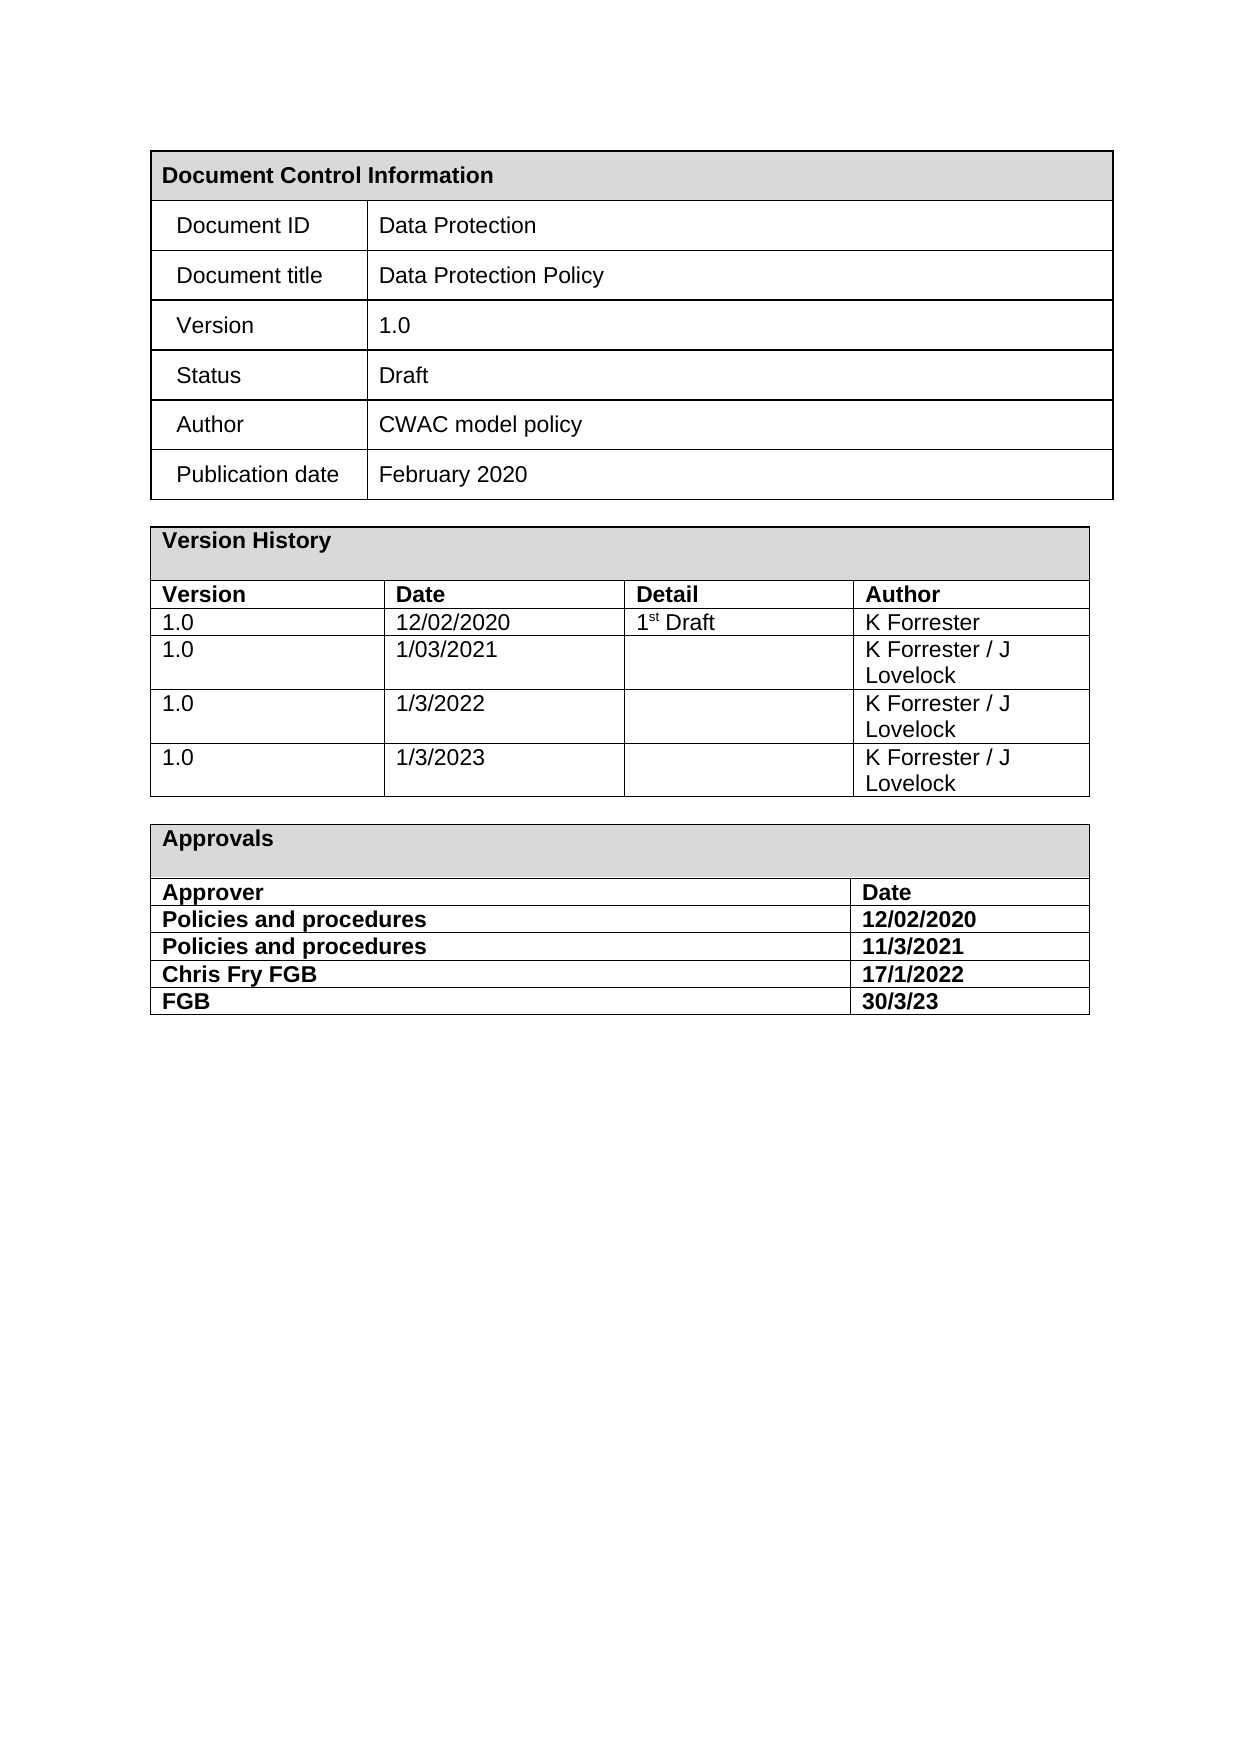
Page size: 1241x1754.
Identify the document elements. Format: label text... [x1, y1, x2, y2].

table_cell K Forrester / J Lovelock [854, 636, 1089, 689]
table_cell Policies and procedures [151, 906, 850, 932]
table_cell 1.0 [368, 301, 1112, 349]
table_cell 1/3/2023 [385, 744, 624, 796]
table_cell Data Protection [368, 201, 1112, 249]
table_cell Data Protection Policy [368, 251, 1112, 299]
table_cell 1.0 [151, 690, 384, 742]
table_cell Policies and procedures [151, 933, 850, 959]
table_cell Publication date [152, 450, 367, 498]
table_cell CWAC model policy [368, 401, 1112, 449]
table_header Document Control Information [152, 152, 1112, 200]
table_cell Version [152, 301, 367, 349]
table_cell 1.0 [151, 636, 384, 689]
table_cell [625, 690, 853, 742]
table_cell Document title [152, 251, 367, 299]
table_cell Draft [368, 351, 1112, 399]
table_cell K Forrester [854, 609, 1089, 635]
table_cell February 2020 [368, 450, 1112, 498]
table_cell 30/3/23 [851, 988, 1089, 1014]
table_cell 1/03/2021 [385, 636, 624, 689]
table_cell [625, 744, 853, 796]
table_cell Author [152, 401, 367, 449]
table_cell 11/3/2021 [851, 933, 1089, 959]
table_cell Date [851, 879, 1089, 905]
table_cell Status [152, 351, 367, 399]
table_cell 12/02/2020 [851, 906, 1089, 932]
table_cell Document ID [152, 201, 367, 249]
table_cell 1st Draft [625, 609, 853, 635]
table_header Version History [151, 528, 1089, 580]
table_cell Detail [625, 581, 853, 608]
table_cell Version [151, 581, 384, 608]
table_cell K Forrester / J Lovelock [854, 744, 1089, 796]
table_cell 1.0 [151, 744, 384, 796]
table_header Approvals [151, 825, 1089, 877]
table_cell Approver [151, 879, 850, 905]
table_cell Chris Fry FGB [151, 961, 850, 987]
table_cell [625, 636, 853, 689]
table_cell K Forrester / J Lovelock [854, 690, 1089, 742]
table_cell 1/3/2022 [385, 690, 624, 742]
table_cell 1.0 [151, 609, 384, 635]
table_cell FGB [151, 988, 850, 1014]
table_cell Author [854, 581, 1089, 608]
table_cell 12/02/2020 [385, 609, 624, 635]
table_cell 17/1/2022 [851, 961, 1089, 987]
table_cell Date [385, 581, 624, 608]
